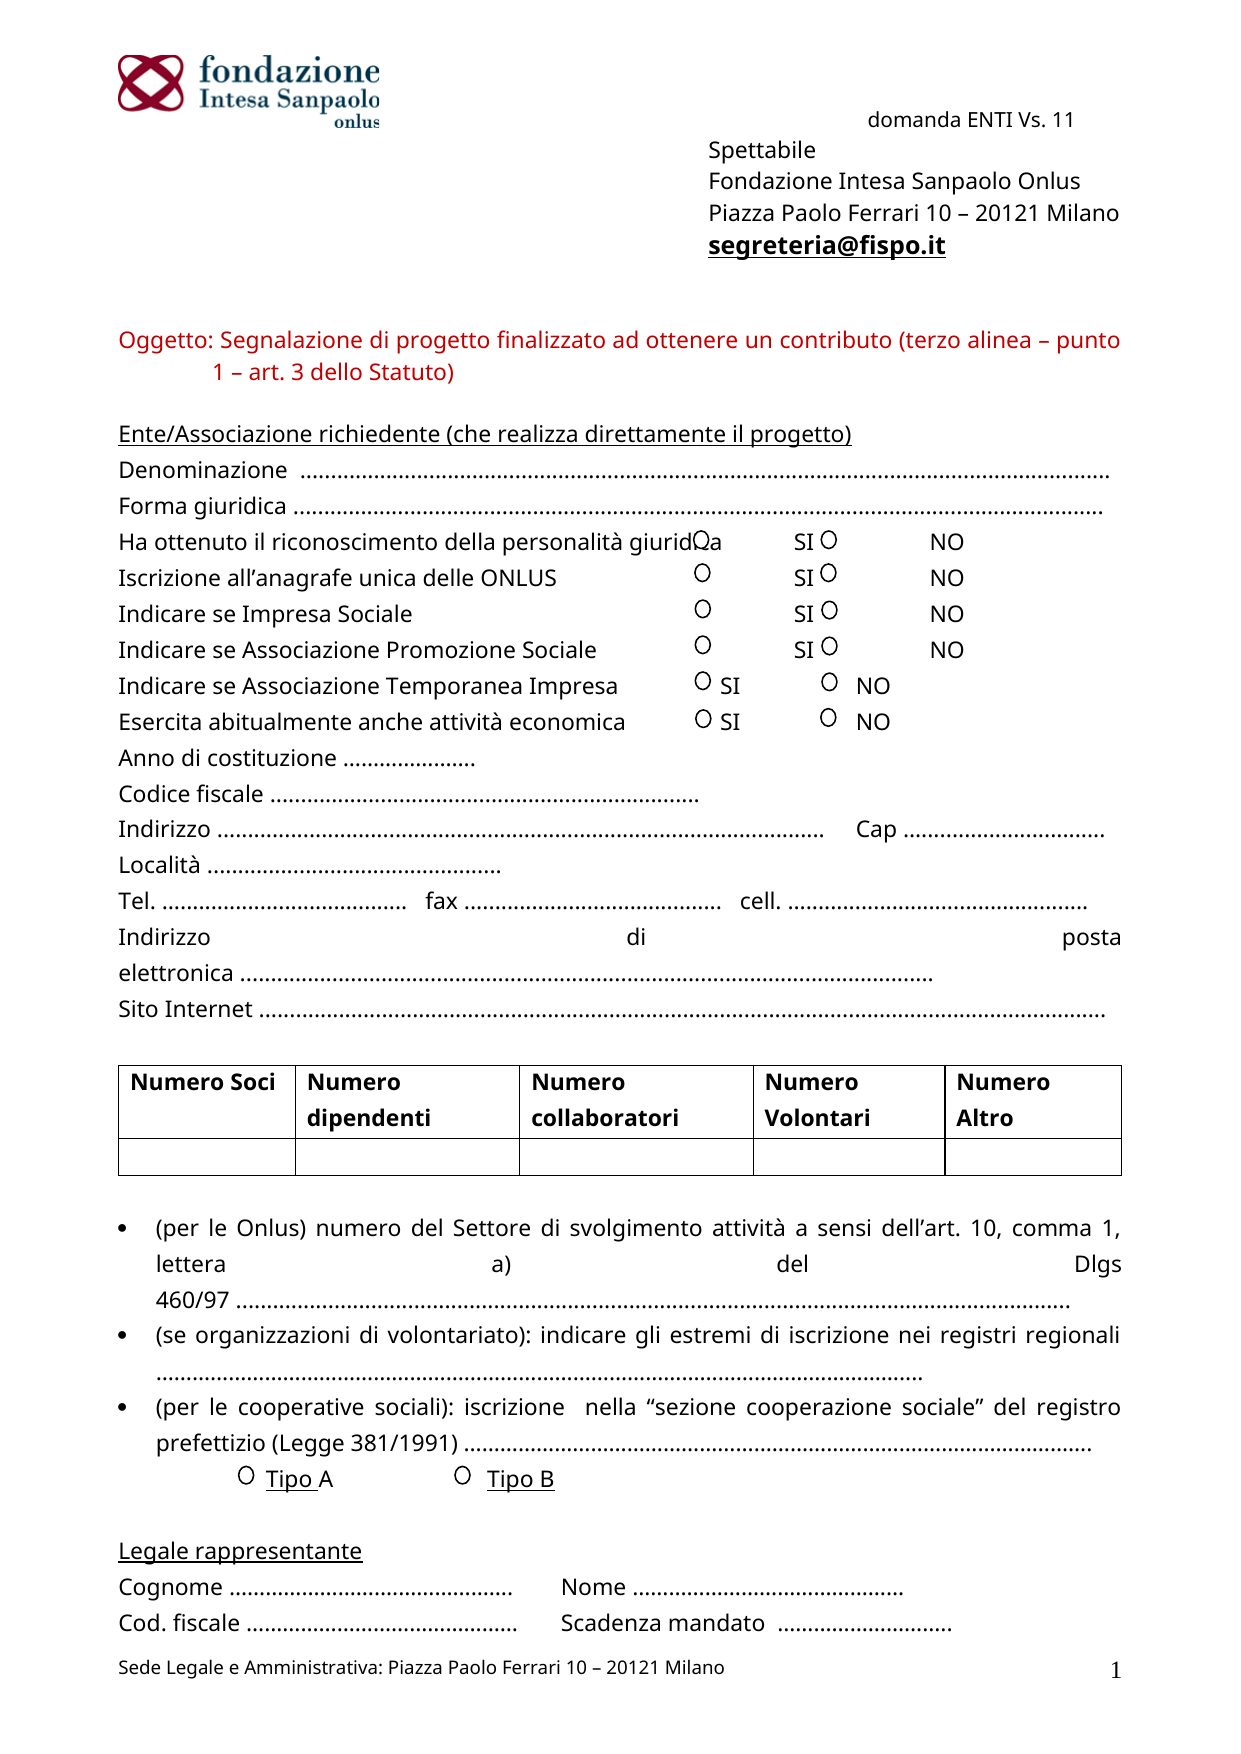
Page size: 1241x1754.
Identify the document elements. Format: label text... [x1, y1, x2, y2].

text Indirizzo di posta elettronica ................................................................................................................. [118, 921, 1122, 988]
text Tipo A Tipo B [192, 1463, 1122, 1494]
text Sito Internet .......................................................................................................................................... [118, 993, 1122, 1024]
text Esercita abitualmente anche attività economica SI NO [118, 706, 1122, 737]
table_header Numero dipendenti [296, 1066, 519, 1137]
text Oggetto: Segnalazione di progetto finalizzato ad ottenere un contributo (terzo alinea – punto 1 – art. 3 dello Statuto) [118, 324, 1122, 387]
table_cell [754, 1139, 944, 1175]
text Forma giuridica .................................................................................................................................... [118, 490, 1122, 521]
text Ente/Associazione richiedente (che realizza direttamente il progetto) [118, 418, 1122, 449]
table_cell [296, 1139, 519, 1175]
text Fondazione Intesa Sanpaolo Onlus [708, 165, 1122, 197]
table_header Numero Altro [946, 1066, 1121, 1137]
table_header Numero Soci [119, 1066, 295, 1137]
text Denominazione .................................................................................................................................... [118, 454, 1122, 485]
text Tel. …..................................... fax .......................................... cell. ….............................................. [118, 885, 1122, 917]
text Anno di costituzione …………………. [118, 742, 1122, 773]
table_cell [520, 1139, 753, 1175]
list (se organizzazioni di volontariato): indicare gli estremi di iscrizione nei registri regionali …………………………………………………………………………………………………………….... [118, 1319, 1122, 1387]
text Ha ottenuto il riconoscimento della personalità giuridica SI NO [118, 526, 1122, 557]
text Cognome ……………………….………………. Nome ……………………………………… [118, 1571, 1122, 1602]
list (per le Onlus) numero del Settore di svolgimento attività a sensi dell’art. 10, comma 1, lettera a) del Dlgs 460/97 ........................................................................................................................................ [118, 1212, 1122, 1315]
text Indirizzo ................................................................................................... Cap ….............................. [118, 813, 1122, 845]
text Spettabile [708, 134, 1122, 165]
text Indicare se Impresa Sociale SI NO [118, 598, 1122, 629]
text Cod. fiscale ……………………………………… Scadenza mandato ……………………….. [118, 1607, 1122, 1638]
table_cell [119, 1139, 295, 1175]
table_header Numero Volontari [754, 1066, 944, 1137]
text Codice fiscale ...................................................................... [118, 777, 1122, 809]
text Indicare se Associazione Promozione Sociale SI NO [118, 634, 1122, 665]
text Iscrizione all’anagrafe unica delle ONLUS SI NO [118, 562, 1122, 593]
table_cell [946, 1139, 1121, 1175]
table_header Numero collaboratori [520, 1066, 753, 1137]
text Indicare se Associazione Temporanea Impresa SI NO [118, 670, 1122, 701]
text Piazza Paolo Ferrari 10 – 20121 Milano [708, 197, 1122, 228]
text Legale rappresentante [118, 1535, 1122, 1566]
list (per le cooperative sociali): iscrizione nella “sezione cooperazione sociale” del registro prefettizio (Legge 381/1991) ………………………………………………………………….………………………. [118, 1391, 1122, 1458]
text segreteria@fispo.it [708, 228, 1122, 262]
text Località ................................................ [118, 849, 1122, 881]
picture [118, 55, 380, 128]
